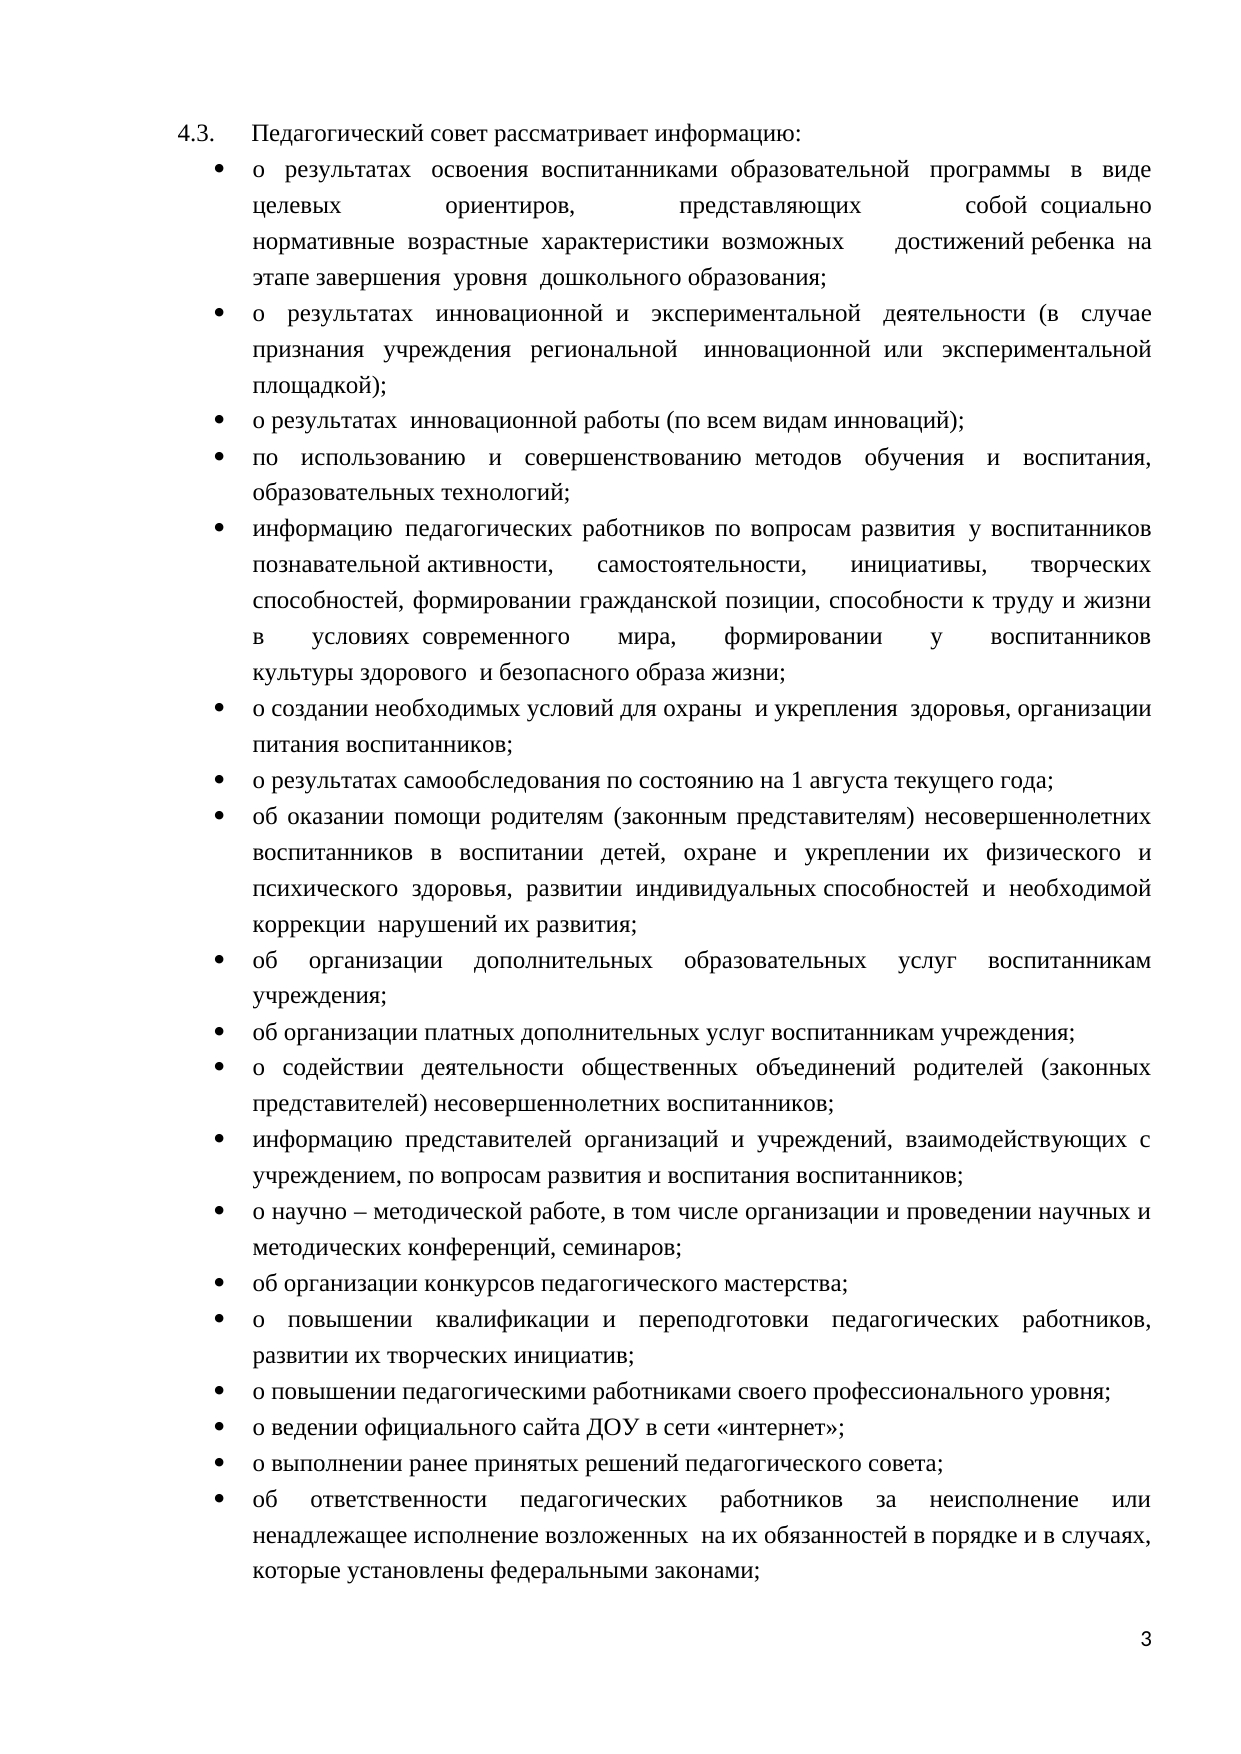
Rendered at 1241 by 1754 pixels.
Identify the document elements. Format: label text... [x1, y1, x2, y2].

list информацию педагогических работников по вопросам развития у воспитанников познавательной активности, самостоятельности, инициативы, творческих способностей, формировании гражданской позиции, способности к труду и жизни в условиях современного мира, формировании у воспитанников культуры здорового и безопасного образа жизни; [215, 513, 1152, 686]
list о выполнении ранее принятых решений педагогического совета; [215, 1448, 1152, 1477]
list об организации конкурсов педагогического мастерства; [215, 1268, 1152, 1297]
list об оказании помощи родителям (законным представителям) несовершеннолетних воспитанников в воспитании детей, охране и укреплении их физического и психического здоровья, развитии индивидуальных способностей и необходимой коррекции нарушений их развития; [215, 801, 1152, 937]
list о результатах освоения воспитанниками образовательной программы в виде целевых ориентиров, представляющих собой социально нормативные возрастные характеристики возможных достижений ребенка на этапе завершения уровня дошкольного образования; [215, 154, 1152, 291]
list о создании необходимых условий для охраны и укрепления здоровья, организации питания воспитанников; [215, 693, 1152, 758]
list о результатах инновационной и экспериментальной деятельности (в случае признания учреждения региональной инновационной или экспериментальной площадкой); [215, 298, 1152, 398]
list об организации платных дополнительных услуг воспитанникам учреждения; [215, 1017, 1152, 1045]
list информацию представителей организаций и учреждений, взаимодействующих с учреждением, по вопросам развития и воспитания воспитанников; [215, 1124, 1152, 1189]
list о повышении педагогическими работниками своего профессионального уровня; [215, 1376, 1152, 1405]
list об ответственности педагогических работников за неисполнение или ненадлежащее исполнение возложенных на их обязанностей в порядке и в случаях, которые установлены федеральными законами; [215, 1484, 1152, 1584]
list по использованию и совершенствованию методов обучения и воспитания, образовательных технологий; [215, 442, 1152, 506]
list о результатах самообследования по состоянию на 1 августа текущего года; [215, 765, 1152, 794]
list об организации дополнительных образовательных услуг воспитанникам учреждения; [215, 945, 1152, 1009]
list о научно – методической работе, в том числе организации и проведении научных и методических конференций, семинаров; [215, 1196, 1152, 1261]
list о результатах инновационной работы (по всем видам инноваций); [215, 406, 1152, 434]
list Педагогический совет рассматривает информацию: [177, 118, 1152, 147]
list о ведении официального сайта ДОУ в сети «интернет»; [215, 1412, 1152, 1441]
list о содействии деятельности общественных объединений родителей (законных представителей) несовершеннолетних воспитанников; [215, 1052, 1152, 1117]
list о повышении квалификации и переподготовки педагогических работников, развитии их творческих инициатив; [215, 1304, 1152, 1369]
